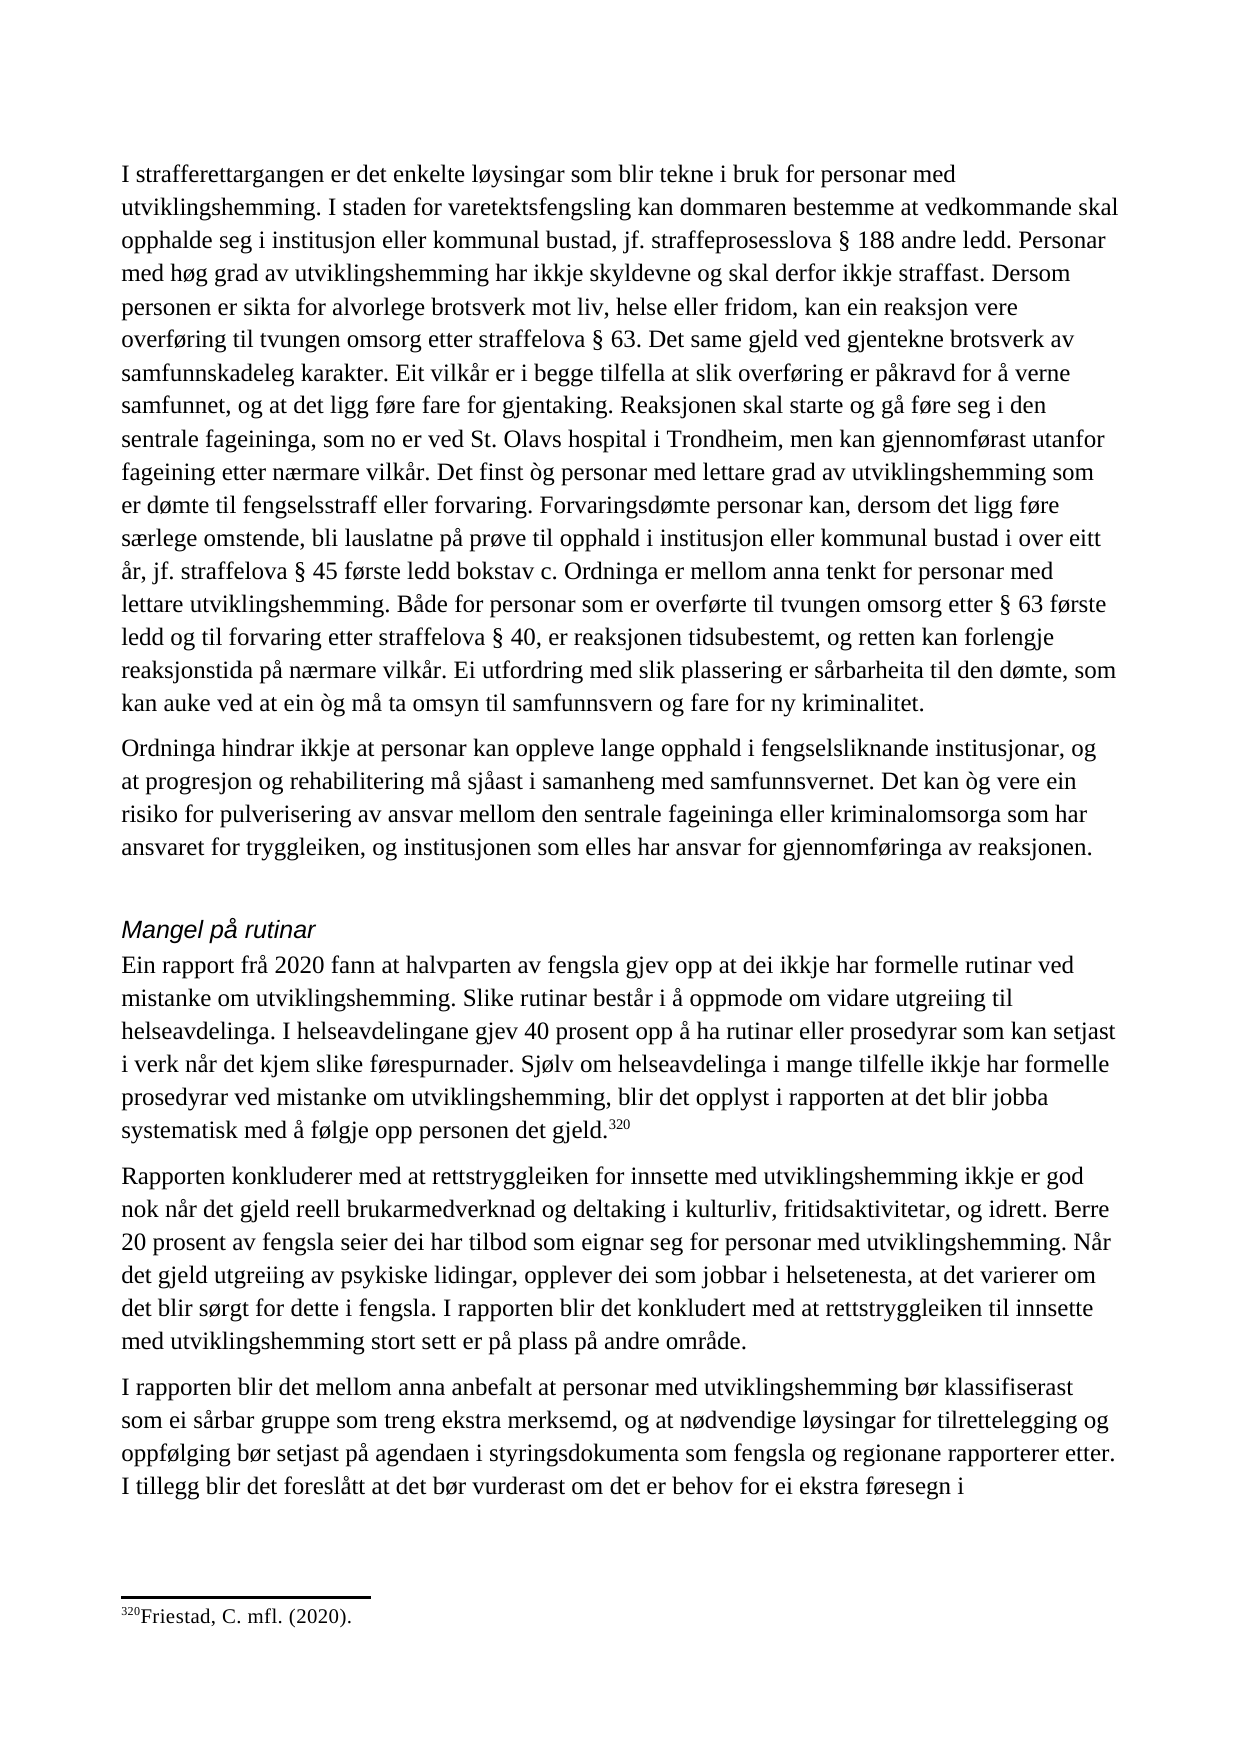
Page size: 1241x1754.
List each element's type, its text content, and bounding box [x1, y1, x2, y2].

text Mangel på rutinar [121, 915, 1119, 944]
text Rapporten konkluderer med at rettstryggleiken for innsette med utviklingshemming ikkje er god nok når det gjeld reell brukarmedverknad og deltaking i kulturliv, fritidsaktivitetar, og idrett. Berre 20 prosent av fengsla seier dei har tilbod som eignar seg for personar med utviklingshemming. Når det gjeld utgreiing av psykiske lidingar, opplever dei som jobbar i helsetenesta, at det varierer om det blir sørgt for dette i fengsla. I rapporten blir det konkludert med at rettstryggleiken til innsette med utviklingshemming stort sett er på plass på andre område. [121, 1161, 1119, 1355]
text I strafferettargangen er det enkelte løysingar som blir tekne i bruk for personar med utviklingshemming. I staden for varetektsfengsling kan dommaren bestemme at vedkommande skal opphalde seg i institusjon eller kommunal bustad, jf. straffeprosesslova § 188 andre ledd. Personar med høg grad av utviklingshemming har ikkje skyldevne og skal derfor ikkje straffast. Dersom personen er sikta for alvorlege brotsverk mot liv, helse eller fridom, kan ein reaksjon vere overføring til tvungen omsorg etter straffelova § 63. Det same gjeld ved gjentekne brotsverk av samfunnskadeleg karakter. Eit vilkår er i begge tilfella at slik overføring er påkravd for å verne samfunnet, og at det ligg føre fare for gjentaking. Reaksjonen skal starte og gå føre seg i den sentrale fageininga, som no er ved St. Olavs hospital i Trondheim, men kan gjennomførast utanfor fageining etter nærmare vilkår. Det finst òg personar med lettare grad av utviklingshemming som er dømte til fengselsstraff eller forvaring. Forvaringsdømte personar kan, dersom det ligg føre særlege omstende, bli lauslatne på prøve til opphald i institusjon eller kommunal bustad i over eitt år, jf. straffelova § 45 første ledd bokstav c. Ordninga er mellom anna tenkt for personar med lettare utviklingshemming. Både for personar som er overførte til tvungen omsorg etter § 63 første ledd og til forvaring etter straffelova § 40, er reaksjonen tidsubestemt, og retten kan forlengje reaksjonstida på nærmare vilkår. Ei utfordring med slik plassering er sårbarheita til den dømte, som kan auke ved at ein òg må ta omsyn til samfunnsvern og fare for ny kriminalitet. [121, 159, 1119, 717]
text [121, 1372, 1119, 1499]
text Ordninga hindrar ikkje at personar kan oppleve lange opphald i fengselsliknande institusjonar, og at progresjon og rehabilitering må sjåast i samanheng med samfunnsvernet. Det kan òg vere ein risiko for pulverisering av ansvar mellom den sentrale fageininga eller kriminalomsorga som har ansvaret for tryggleiken, og institusjonen som elles har ansvar for gjennomføringa av reaksjonen. [121, 733, 1119, 861]
text Ein rapport frå 2020 fann at halvparten av fengsla gjev opp at dei ikkje har formelle rutinar ved mistanke om utviklingshemming. Slike rutinar består i å oppmode om vidare utgreiing til helseavdelinga. I helseavdelingane gjev 40 prosent opp å ha rutinar eller prosedyrar som kan setjast i verk når det kjem slike førespurnader. Sjølv om helseavdelinga i mange tilfelle ikkje har formelle prosedyrar ved mistanke om utviklingshemming, blir det opplyst i rapporten at det blir jobba systematisk med å følgje opp personen det gjeld. [121, 950, 1119, 1144]
